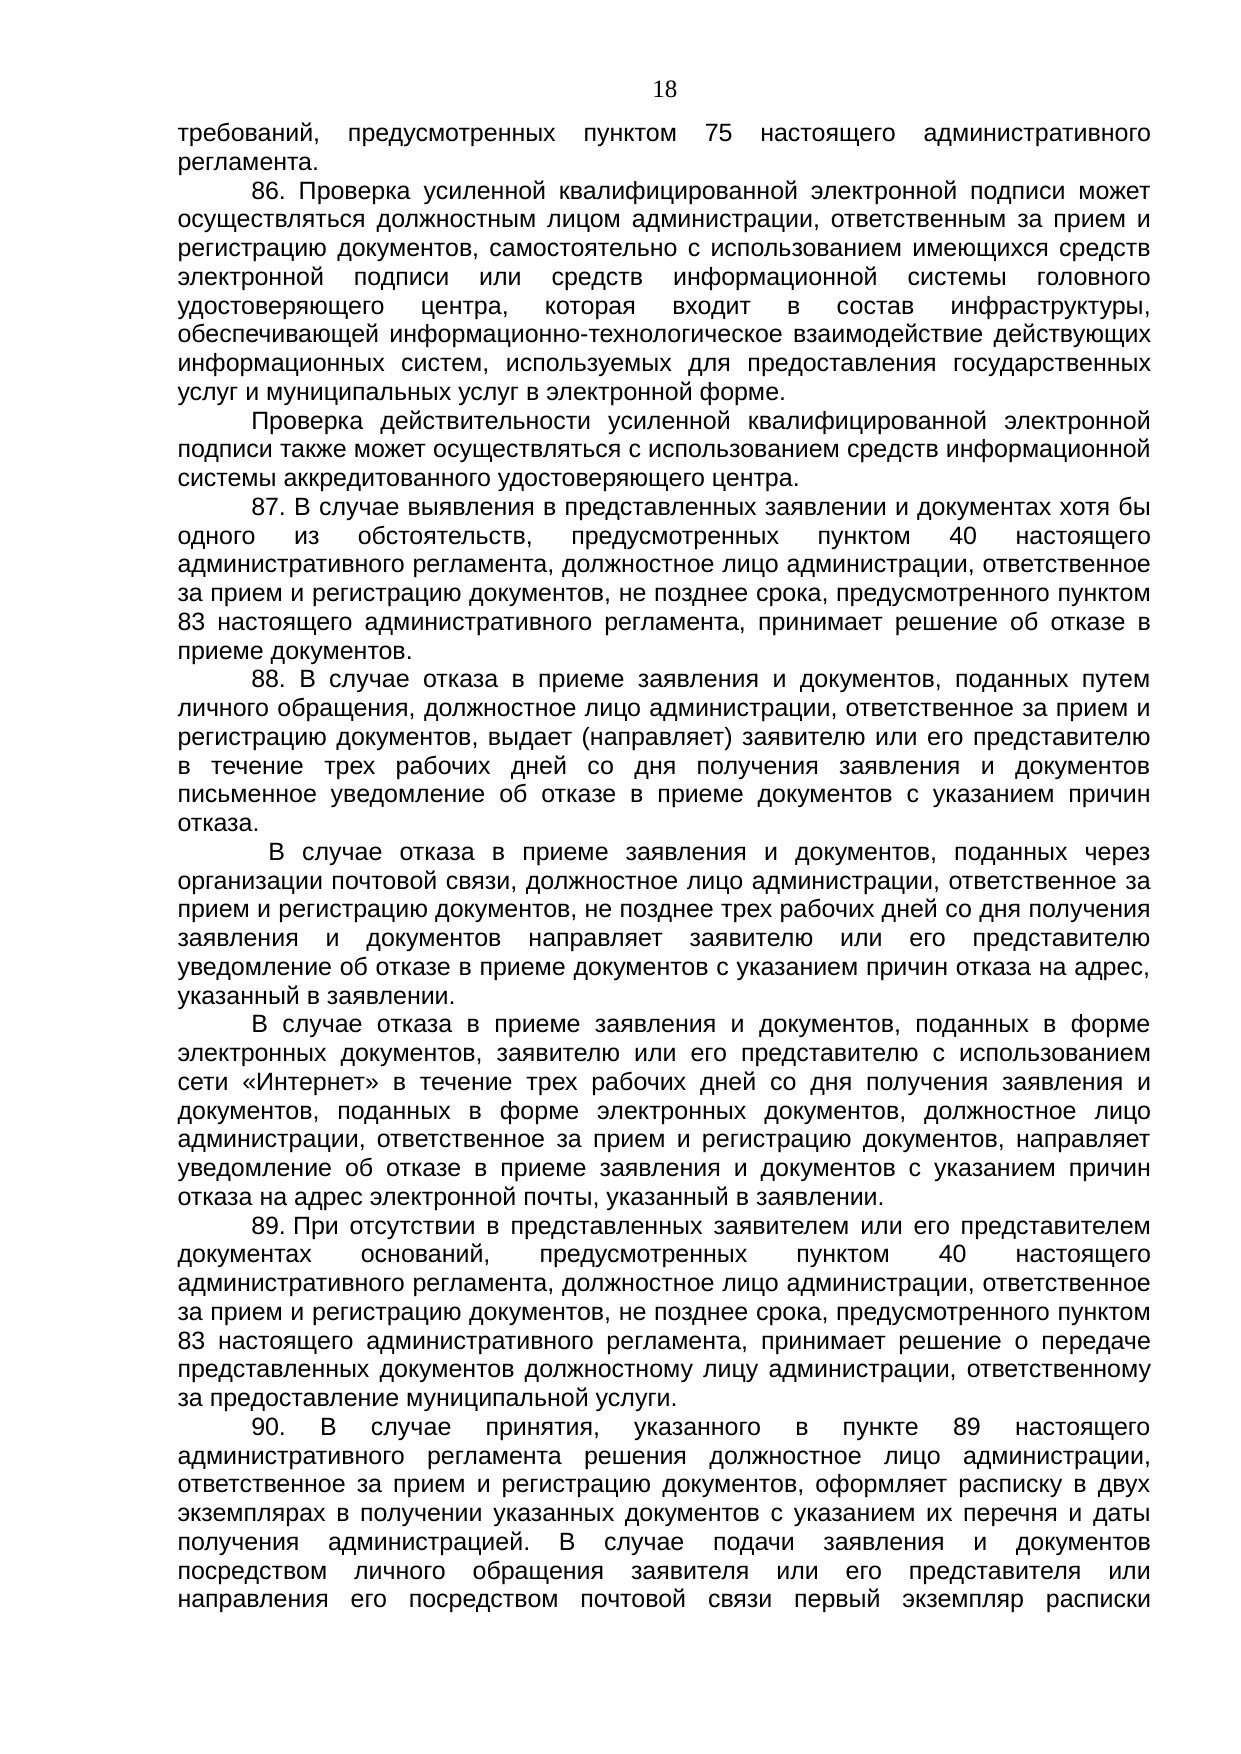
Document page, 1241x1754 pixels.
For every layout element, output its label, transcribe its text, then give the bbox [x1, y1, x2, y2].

text Проверка действительности усиленной квалифицированной электронной подписи также может осуществляться с использованием средств информационной системы аккредитованного удостоверяющего центра. [177, 406, 1152, 492]
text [177, 1412, 1152, 1613]
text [177, 118, 1152, 176]
text В случае отказа в приеме заявления и документов, поданных в форме электронных документов, заявителю или его представителю с использованием сети «Интернет» в течение трех рабочих дней со дня получения заявления и документов, поданных в форме электронных документов, должностное лицо администрации, ответственное за прием и регистрацию документов, направляет уведомление об отказе в приеме заявления и документов с указанием причин отказа на адрес электронной почты, указанный в заявлении. [177, 1009, 1152, 1211]
text 88. В случае отказа в приеме заявления и документов, поданных путем личного обращения, должностное лицо администрации, ответственное за прием и регистрацию документов, выдает (направляет) заявителю или его представителю в течение трех рабочих дней со дня получения заявления и документов письменное уведомление об отказе в приеме документов с указанием причин отказа. [177, 664, 1152, 837]
text 86. Проверка усиленной квалифицированной электронной подписи может осуществляться должностным лицом администрации, ответственным за прием и регистрацию документов, самостоятельно с использованием имеющихся средств электронной подписи или средств информационной системы головного удостоверяющего центра, которая входит в состав инфраструктуры, обеспечивающей информационно-технологическое взаимодействие действующих информационных систем, используемых для предоставления государственных услуг и муниципальных услуг в электронной форме. [177, 176, 1152, 406]
text 87. В случае выявления в представленных заявлении и документах хотя бы одного из обстоятельств, предусмотренных пунктом 40 настоящего административного регламента, должностное лицо администрации, ответственное за прием и регистрацию документов, не позднее срока, предусмотренного пунктом 83 настоящего административного регламента, принимает решение об отказе в приеме документов. [177, 492, 1152, 664]
text 89. При отсутствии в представленных заявителем или его представителем документах оснований, предусмотренных пунктом 40 настоящего административного регламента, должностное лицо администрации, ответственное за прием и регистрацию документов, не позднее срока, предусмотренного пунктом 83 настоящего административного регламента, принимает решение о передаче представленных документов должностному лицу администрации, ответственному за предоставление муниципальной услуги. [177, 1211, 1152, 1412]
text В случае отказа в приеме заявления и документов, поданных через организации почтовой связи, должностное лицо администрации, ответственное за прием и регистрацию документов, не позднее трех рабочих дней со дня получения заявления и документов направляет заявителю или его представителю уведомление об отказе в приеме документов с указанием причин отказа на адрес, указанный в заявлении. [177, 837, 1152, 1009]
